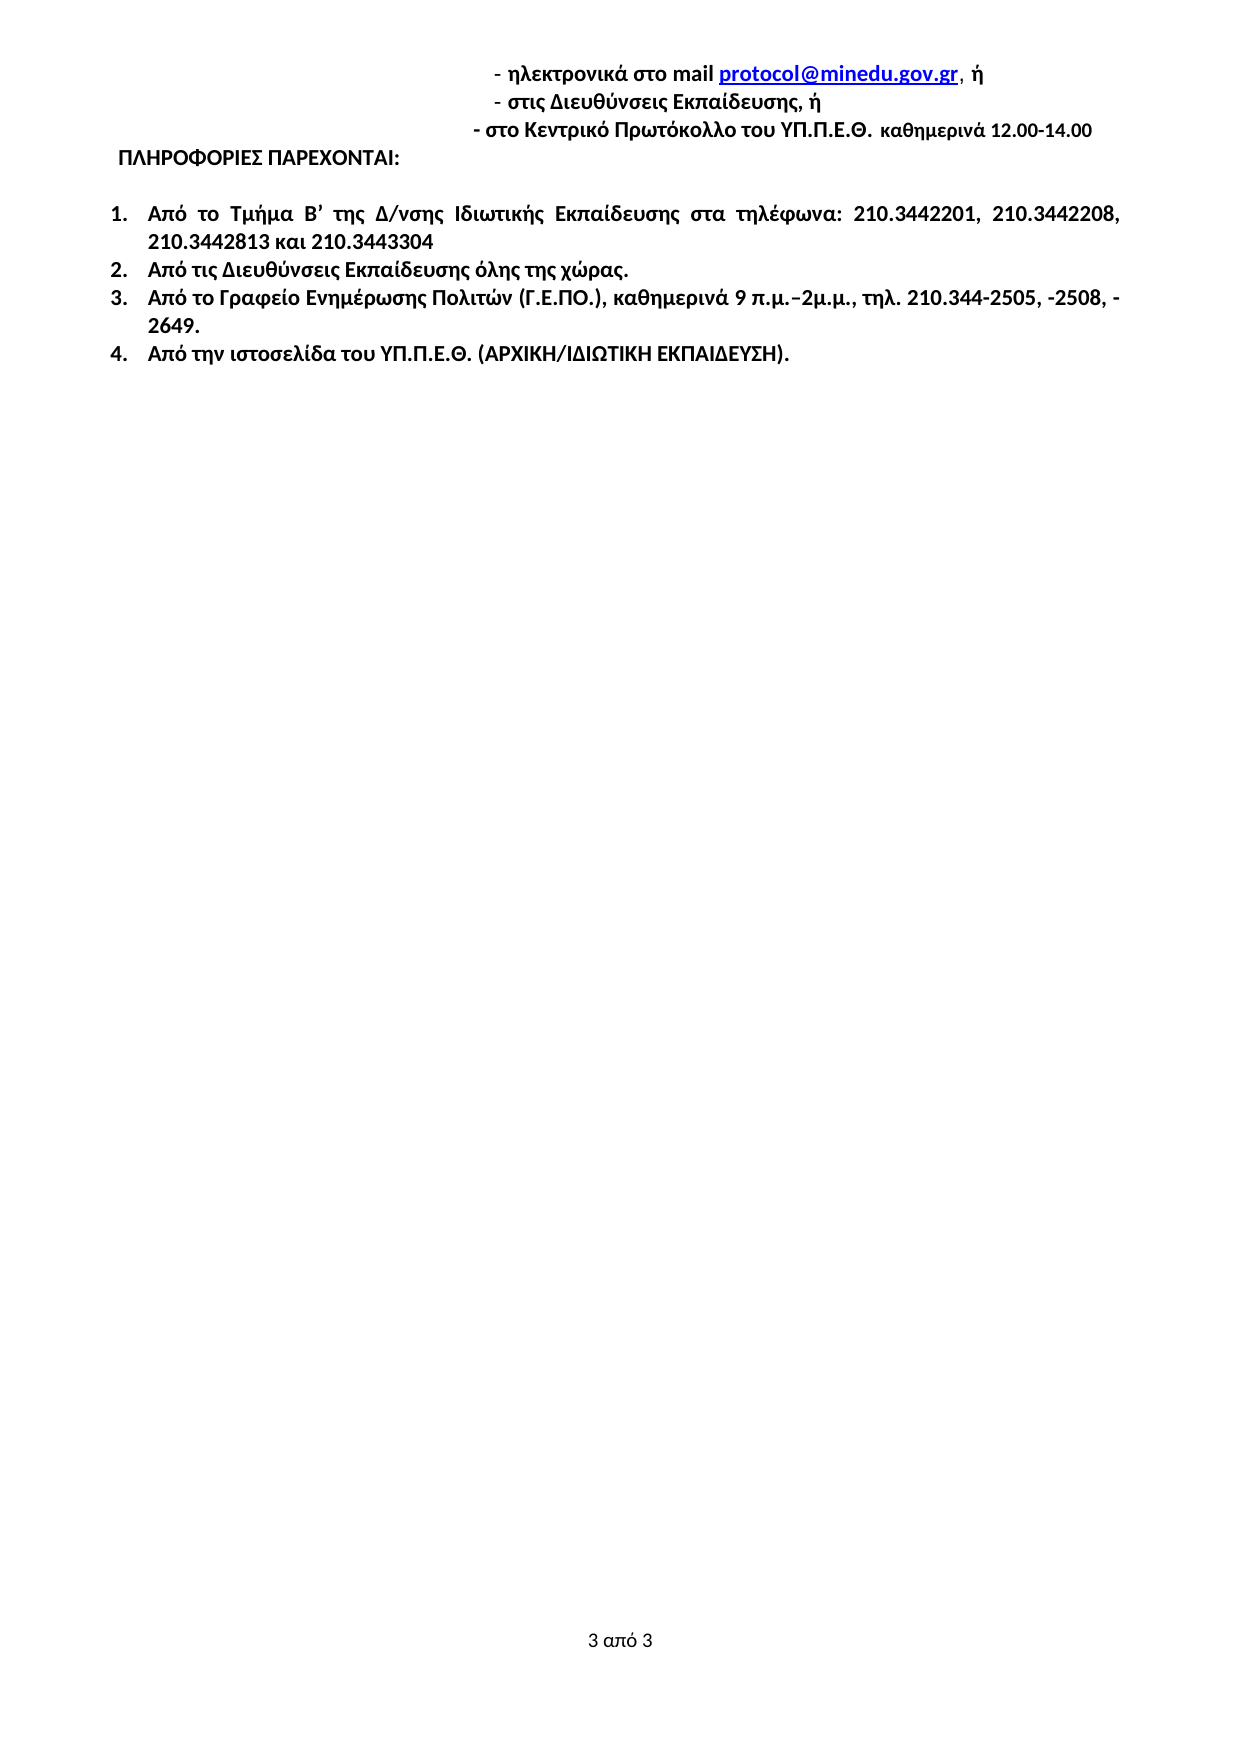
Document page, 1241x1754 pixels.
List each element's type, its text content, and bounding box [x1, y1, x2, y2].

list Από το Τμήμα Β’ της Δ/νσης Ιδιωτικής Εκπαίδευσης στα τηλέφωνα: 210.3442201, 210.3442208, 210.3442813 και 210.3443304 [110, 199, 1122, 255]
text - στο Κεντρικό Πρωτόκολλο του ΥΠ.Π.Ε.Θ. καθημερινά 12.00-14.00 [118, 115, 1122, 143]
text ΠΛΗΡΟΦΟΡΙΕΣ ΠΑΡΕΧΟΝΤΑΙ: [118, 143, 1122, 171]
text - ηλεκτρονικά στο mail protocol@minedu.gov.gr, ή [118, 59, 1122, 87]
list Από το Γραφείο Ενημέρωσης Πολιτών (Γ.Ε.ΠΟ.), καθημερινά 9 π.μ.–2μ.μ., τηλ. 210.344-2505, -2508, -2649. [110, 283, 1122, 339]
list Από τις Διευθύνσεις Εκπαίδευσης όλης της χώρας. [110, 255, 1122, 283]
text - στις Διευθύνσεις Εκπαίδευσης, ή [118, 87, 1122, 115]
list Από την ιστοσελίδα του ΥΠ.Π.Ε.Θ. (ΑΡΧΙΚΗ/ΙΔΙΩΤΙΚΗ ΕΚΠΑΙΔΕΥΣΗ). [110, 339, 1122, 367]
